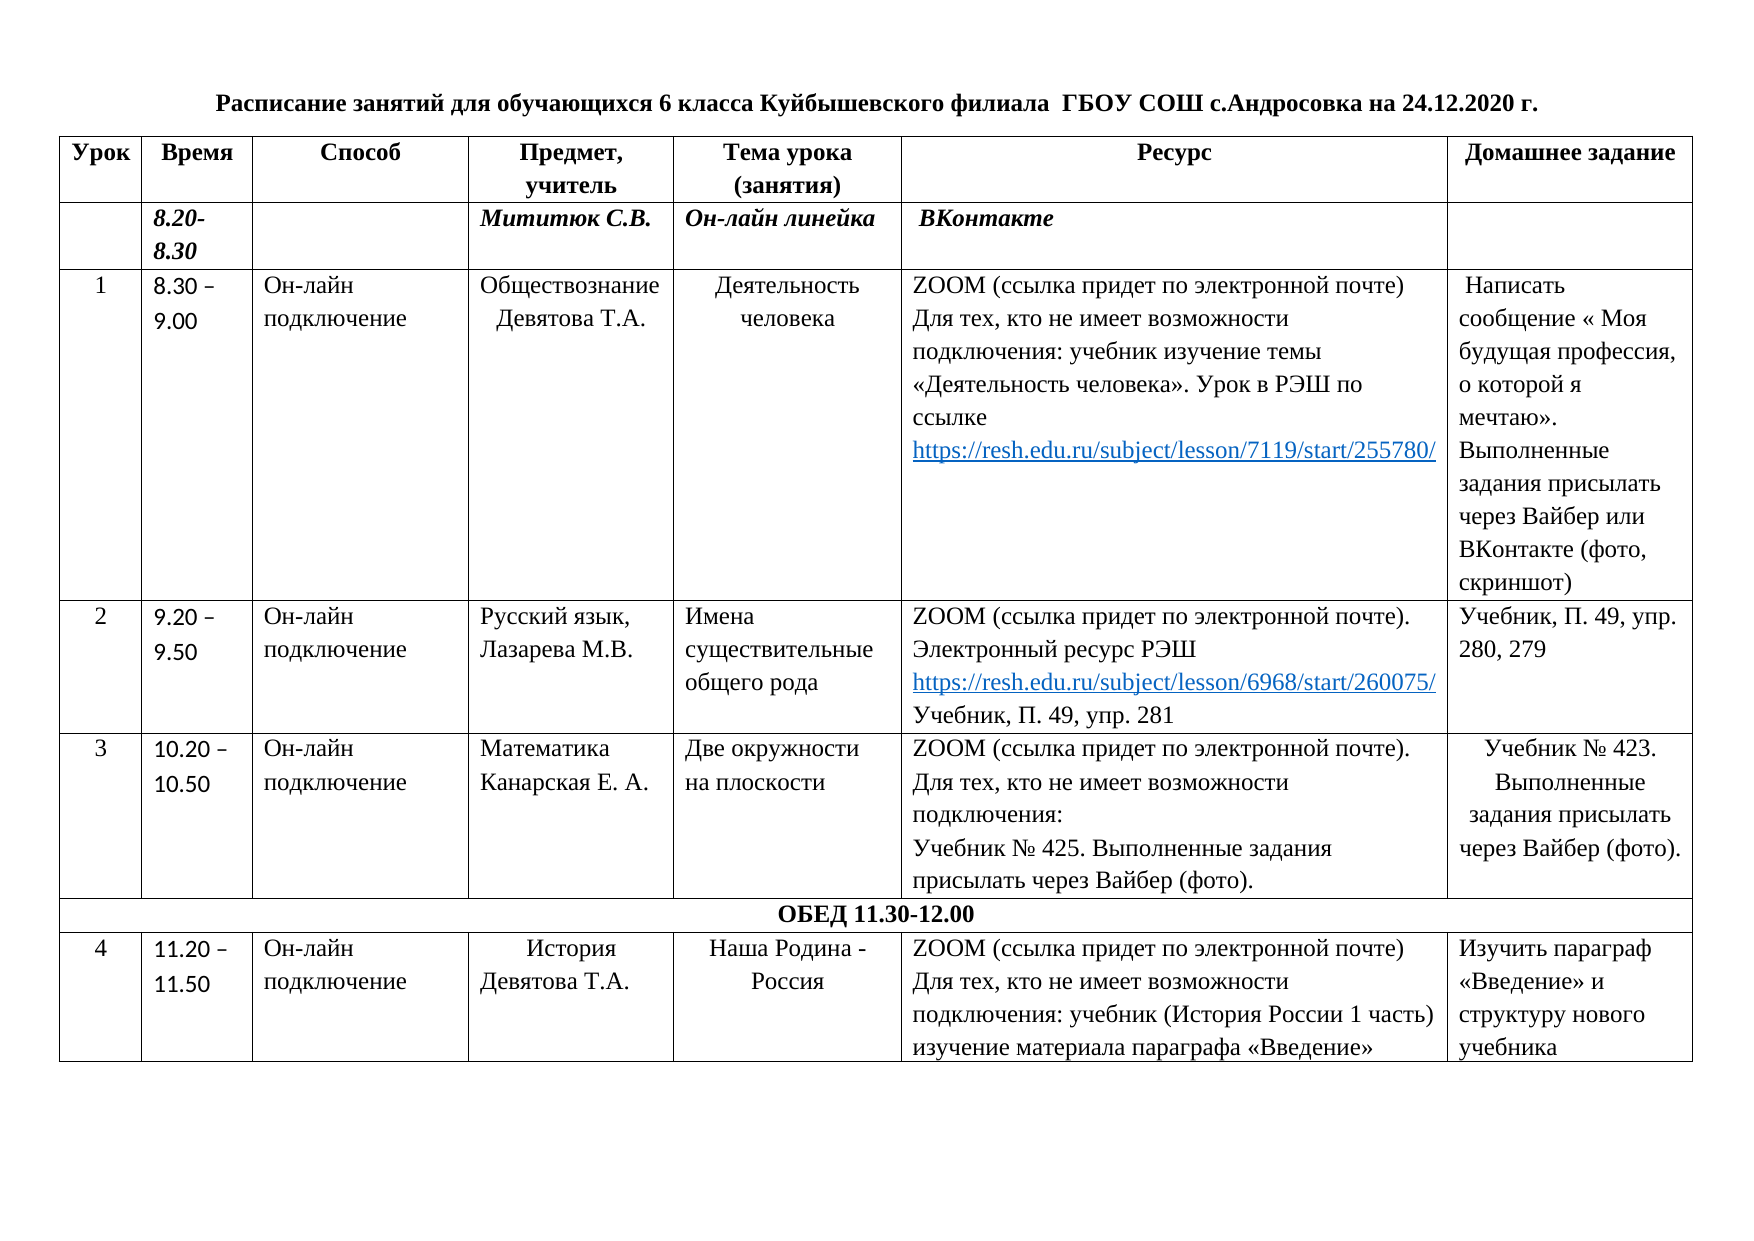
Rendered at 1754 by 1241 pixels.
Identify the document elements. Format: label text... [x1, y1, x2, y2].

table_cell Мититюк С.В. [469, 203, 673, 269]
table_cell ОБЕД 11.30-12.00 [60, 899, 1692, 932]
table_cell Учебник, П. 49, упр. 280, 279 [1448, 601, 1692, 732]
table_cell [902, 933, 1447, 1061]
table_header Домашнее задание [1448, 137, 1692, 202]
table_cell 8.20-8.30 [142, 203, 252, 269]
table_cell [1448, 203, 1692, 269]
table_cell Русский язык, Лазарева М.В. [469, 601, 673, 732]
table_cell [469, 933, 673, 1061]
table_cell ZOOM (ссылка придет по электронной почте). Для тех, кто не имеет возможности подключения: Учебник № 425. Выполненные задания присылать через Вайбер (фото). [902, 734, 1447, 898]
table_cell Он-лайн линейка [674, 203, 901, 269]
table_cell Учебник № 423. Выполненные задания присылать через Вайбер (фото). [1448, 734, 1692, 898]
text Расписание занятий для обучающихся 6 класса Куйбышевского филиала ГБОУ СОШ с.Андросовка на 24.12.2020 г. [118, 88, 1636, 117]
table_cell Деятельность человека [674, 270, 901, 600]
table_header Способ [253, 137, 468, 202]
table_cell [60, 203, 141, 269]
table_cell 8.30 – 9.00 [142, 270, 252, 600]
table_cell Имена существительные общего рода [674, 601, 901, 732]
table_cell Написать сообщение « Моя будущая профессия, о которой я мечтаю». Выполненные задания присылать через Вайбер или ВКонтакте (фото, скриншот) [1448, 270, 1692, 600]
table_header Урок [60, 137, 141, 202]
table_cell 2 [60, 601, 141, 732]
table_header Ресурс [902, 137, 1447, 202]
table_cell ВКонтакте [902, 203, 1447, 269]
table_cell ZOOM (ссылка придет по электронной почте) Для тех, кто не имеет возможности подключения: учебник изучение темы «Деятельность человека». Урок в РЭШ по ссылке https://resh.edu.ru/subject/lesson/7119/start/255780/ [902, 270, 1447, 600]
table_cell 9.20 – 9.50 [142, 601, 252, 732]
table_cell 4 [60, 933, 141, 1061]
table_cell 10.20 – 10.50 [142, 734, 252, 898]
table_cell ZOOM (ссылка придет по электронной почте). Электронный ресурс РЭШ https://resh.edu.ru/subject/lesson/6968/start/260075/ Учебник, П. 49, упр. 281 [902, 601, 1447, 732]
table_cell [1448, 933, 1692, 1061]
table_cell 1 [60, 270, 141, 600]
table_cell 11.20 – 11.50 [142, 933, 252, 1061]
table_header Предмет, учитель [469, 137, 673, 202]
table_cell Он-лайн подключение [253, 734, 468, 898]
table_cell [253, 203, 468, 269]
table_cell Обществознание Девятова Т.А. [469, 270, 673, 600]
table_header Время [142, 137, 252, 202]
table_cell Он-лайн подключение [253, 933, 468, 1061]
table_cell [674, 933, 901, 1061]
table_cell Он-лайн подключение [253, 601, 468, 732]
table_cell Он-лайн подключение [253, 270, 468, 600]
table_header Тема урока (занятия) [674, 137, 901, 202]
table_cell 3 [60, 734, 141, 898]
table_cell Две окружности на плоскости [674, 734, 901, 898]
table_cell Математика Канарская Е. А. [469, 734, 673, 898]
